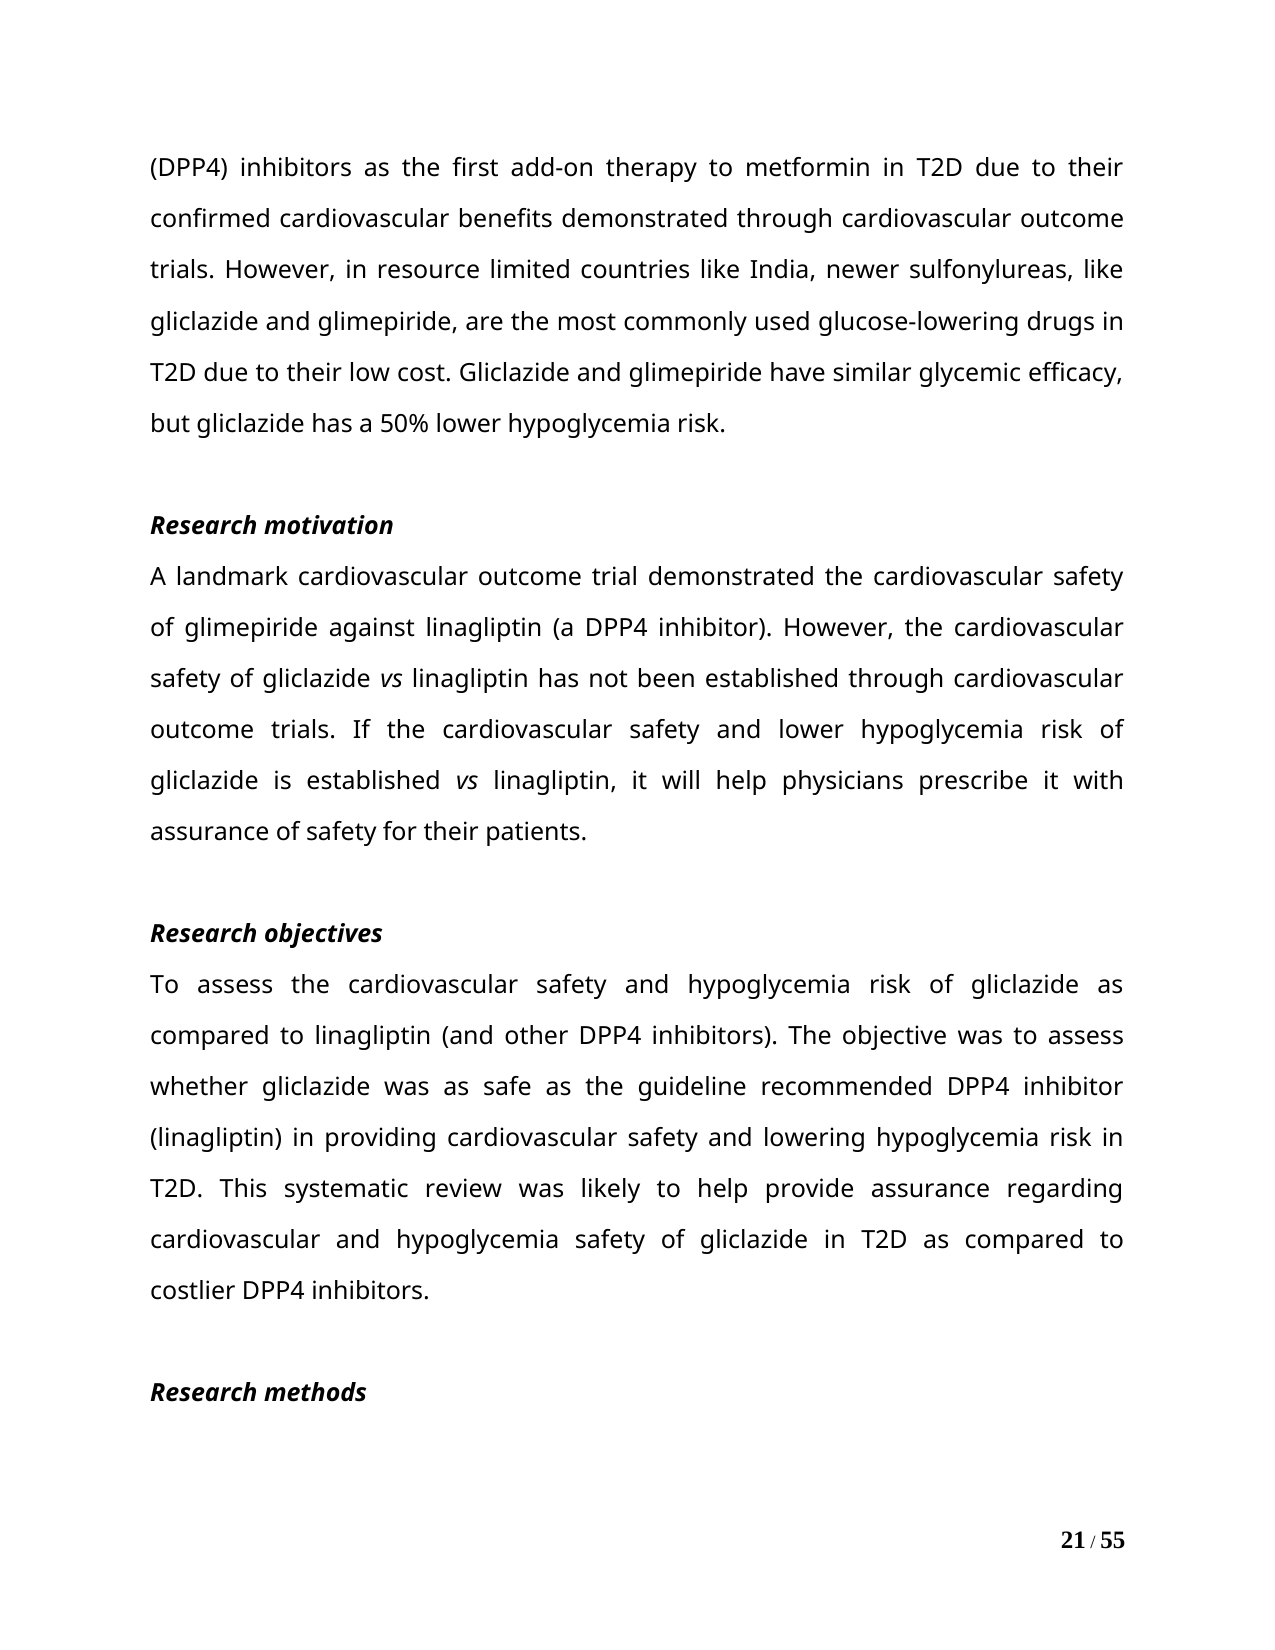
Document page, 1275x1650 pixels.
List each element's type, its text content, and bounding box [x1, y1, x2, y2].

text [150, 150, 1125, 439]
text To assess the cardiovascular safety and hypoglycemia risk of gliclazide as compared to linagliptin (and other DPP4 inhibitors). The objective was to assess whether gliclazide was as safe as the guideline recommended DPP4 inhibitor (linagliptin) in providing cardiovascular safety and lowering hypoglycemia risk in T2D. This systematic review was likely to help provide assurance regarding cardiovascular and hypoglycemia safety of gliclazide in T2D as compared to costlier DPP4 inhibitors. [150, 967, 1125, 1307]
text Research objectives [150, 916, 1125, 950]
text Research motivation [150, 507, 1125, 541]
text Research methods [150, 1375, 1125, 1409]
text A landmark cardiovascular outcome trial demonstrated the cardiovascular safety of glimepiride against linagliptin (a DPP4 inhibitor). However, the cardiovascular safety of gliclazide vs linagliptin has not been established through cardiovascular outcome trials. If the cardiovascular safety and lower hypoglycemia risk of gliclazide is established vs linagliptin, it will help physicians prescribe it with assurance of safety for their patients. [150, 558, 1125, 848]
